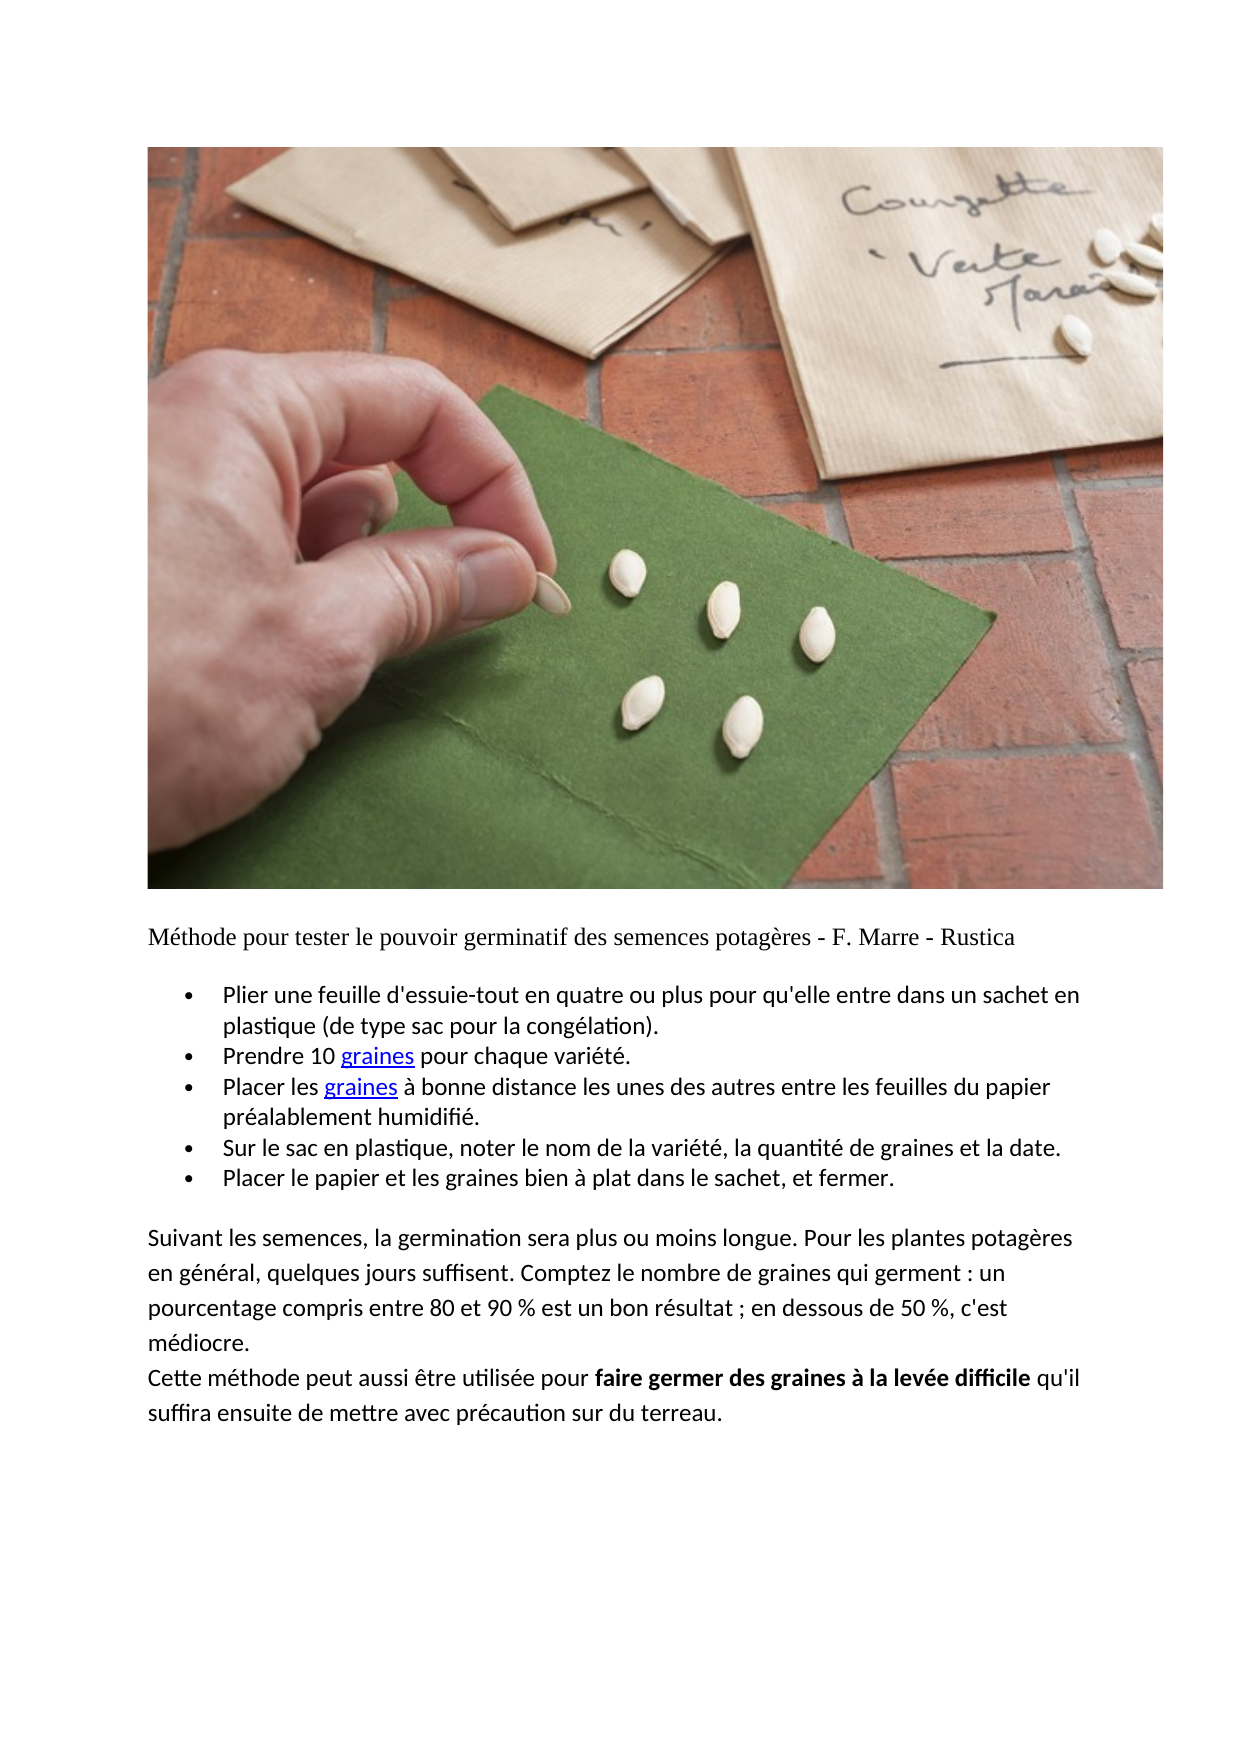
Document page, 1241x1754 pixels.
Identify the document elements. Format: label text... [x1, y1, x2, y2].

list Prendre 10 graines pour chaque variété. [185, 1041, 1093, 1071]
text Suivant les semences, la germination sera plus ou moins longue. Pour les plantes potagères en général, quelques jours suffisent. Comptez le nombre de graines qui germent : un pourcentage compris entre 80 et 90 % est un bon résultat ; en dessous de 50 %, c'est médiocre. Cette méthode peut aussi être utilisée pour faire germer des graines à la levée difficile qu'il suffira ensuite de mettre avec précaution sur du terreau. [148, 1222, 1093, 1428]
picture [147, 147, 1164, 889]
list Sur le sac en plastique, noter le nom de la variété, la quantité de graines et la date. [185, 1132, 1093, 1163]
list Placer le papier et les graines bien à plat dans le sachet, et fermer. [185, 1163, 1093, 1193]
list Plier une feuille d'essuie-tout en quatre ou plus pour qu'elle entre dans un sachet en plastique (de type sac pour la congélation). [185, 979, 1093, 1041]
list Placer les graines à bonne distance les unes des autres entre les feuilles du papier préalablement humidifié. [185, 1071, 1093, 1132]
text Méthode pour tester le pouvoir germinatif des semences potagères - F. Marre - Rustica [148, 922, 1093, 950]
